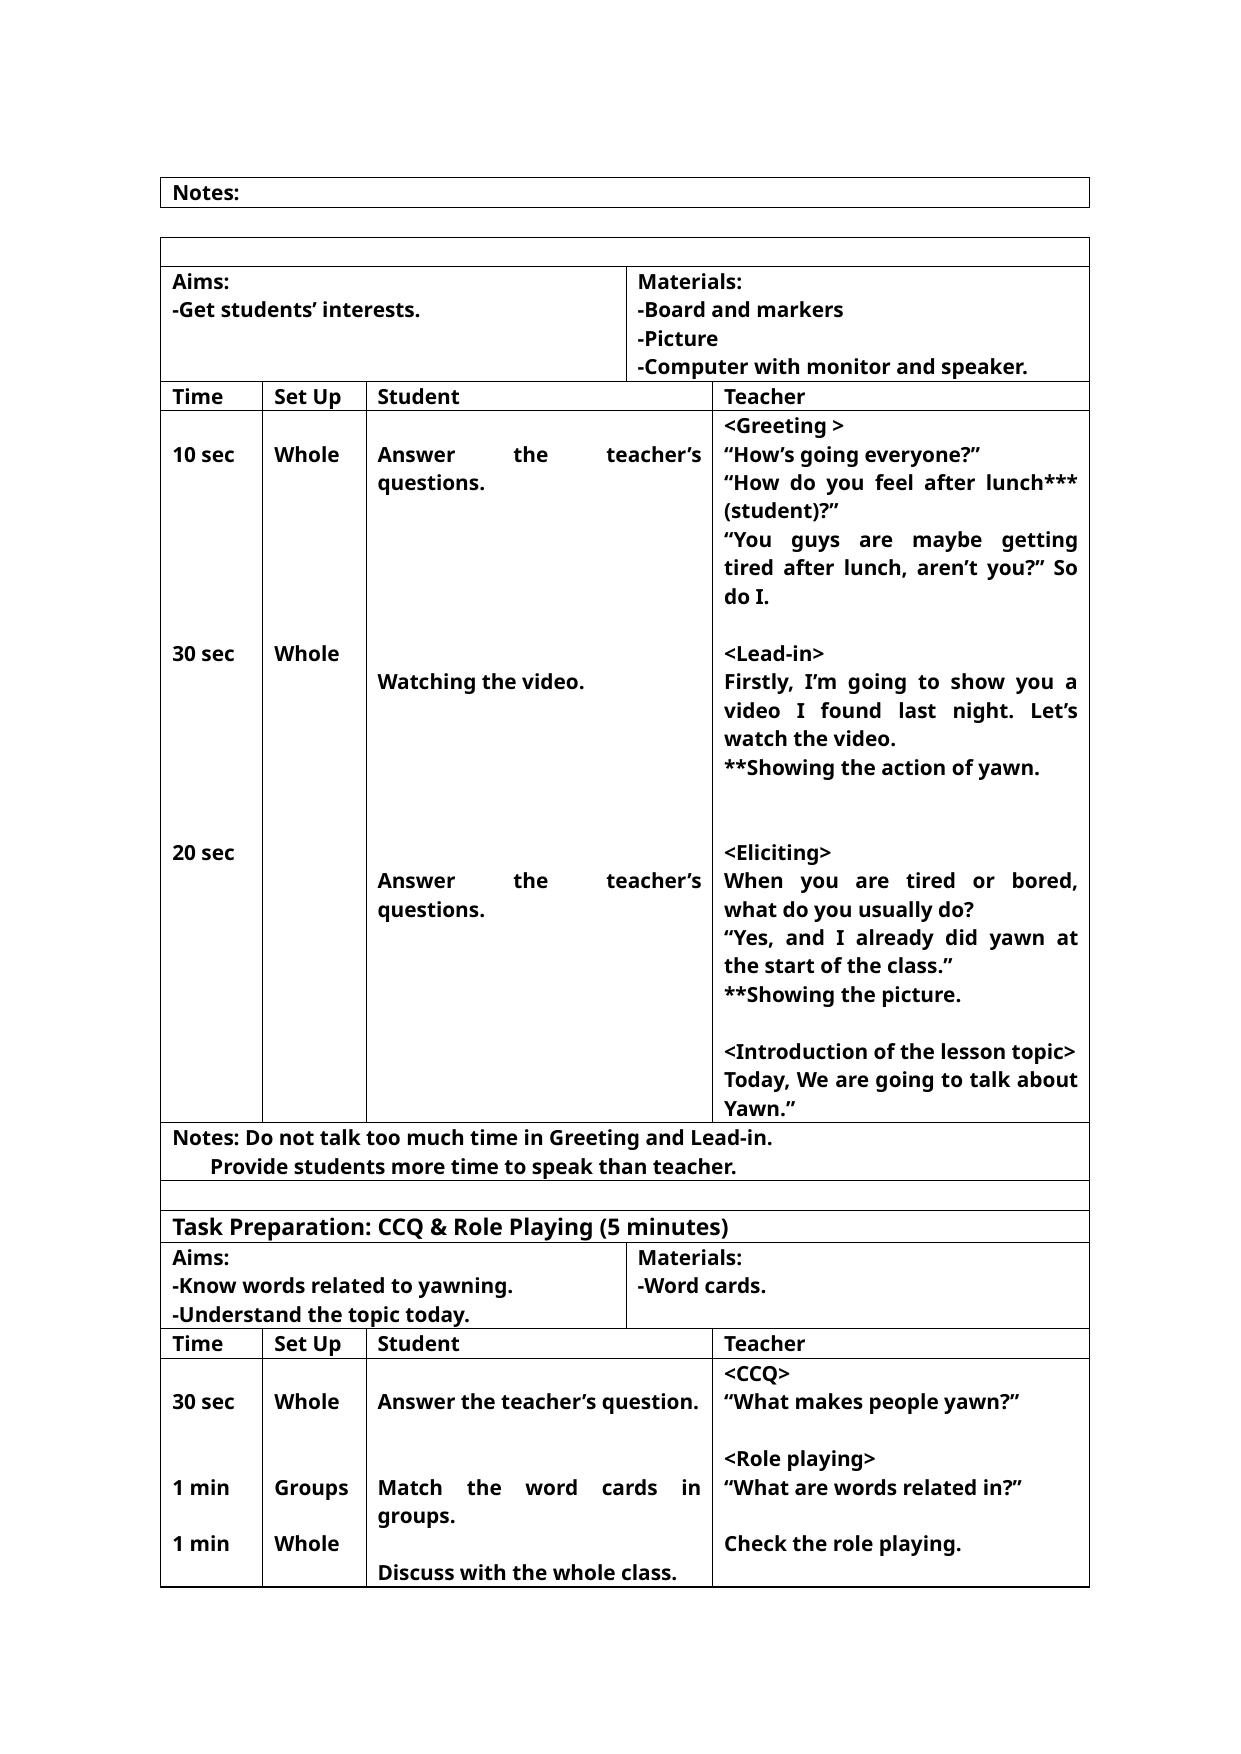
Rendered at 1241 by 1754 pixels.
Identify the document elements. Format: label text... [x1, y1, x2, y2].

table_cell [263, 1359, 366, 1586]
table_header [161, 238, 1089, 266]
table_cell <Greeting > “How’s going everyone?” “How do you feel after lunch*** (student)?” “You guys are maybe getting tired after lunch, aren’t you?” So do I. <Lead-in> Firstly, I’m going to show you a video I found last night. Let’s watch the video. **Showing the action of yawn. <Eliciting> When you are tired or bored, what do you usually do? “Yes, and I already did yawn at the start of the class.” **Showing the picture. <Introduction of the lesson topic> Today, We are going to talk about Yawn.” [713, 411, 1089, 1122]
table_cell Notes: [161, 178, 1089, 207]
table_cell Teacher [713, 382, 1089, 410]
table_cell Teacher [713, 1329, 1089, 1358]
table_cell Set Up [263, 382, 366, 410]
table_cell Task Preparation: CCQ & Role Playing (5 minutes) [161, 1211, 1089, 1242]
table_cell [161, 1359, 262, 1586]
table_cell Whole Whole [263, 411, 366, 1122]
table_cell Notes: Do not talk too much time in Greeting and Lead-in. Provide students more time to speak than teacher. [161, 1123, 1089, 1180]
table_cell Set Up [263, 1329, 366, 1358]
table_cell Student [367, 382, 712, 410]
table_cell Answer the teacher’s questions. Watching the video. Answer the teacher’s questions. [367, 411, 712, 1122]
table_cell Aims: -Know words related to yawning. -Understand the topic today. [161, 1243, 626, 1328]
table_cell [161, 1181, 1089, 1210]
table_cell 10 sec 30 sec 20 sec [161, 411, 262, 1122]
table_cell Materials: -Board and markers -Picture -Computer with monitor and speaker. [627, 267, 1089, 381]
table_cell Aims: -Get students’ interests. [161, 267, 626, 381]
table_cell Materials: -Word cards. [627, 1243, 1089, 1328]
table_cell Time [161, 1329, 262, 1358]
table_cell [367, 1359, 712, 1586]
table_cell Time [161, 382, 262, 410]
table_cell Student [367, 1329, 712, 1358]
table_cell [713, 1359, 1089, 1586]
